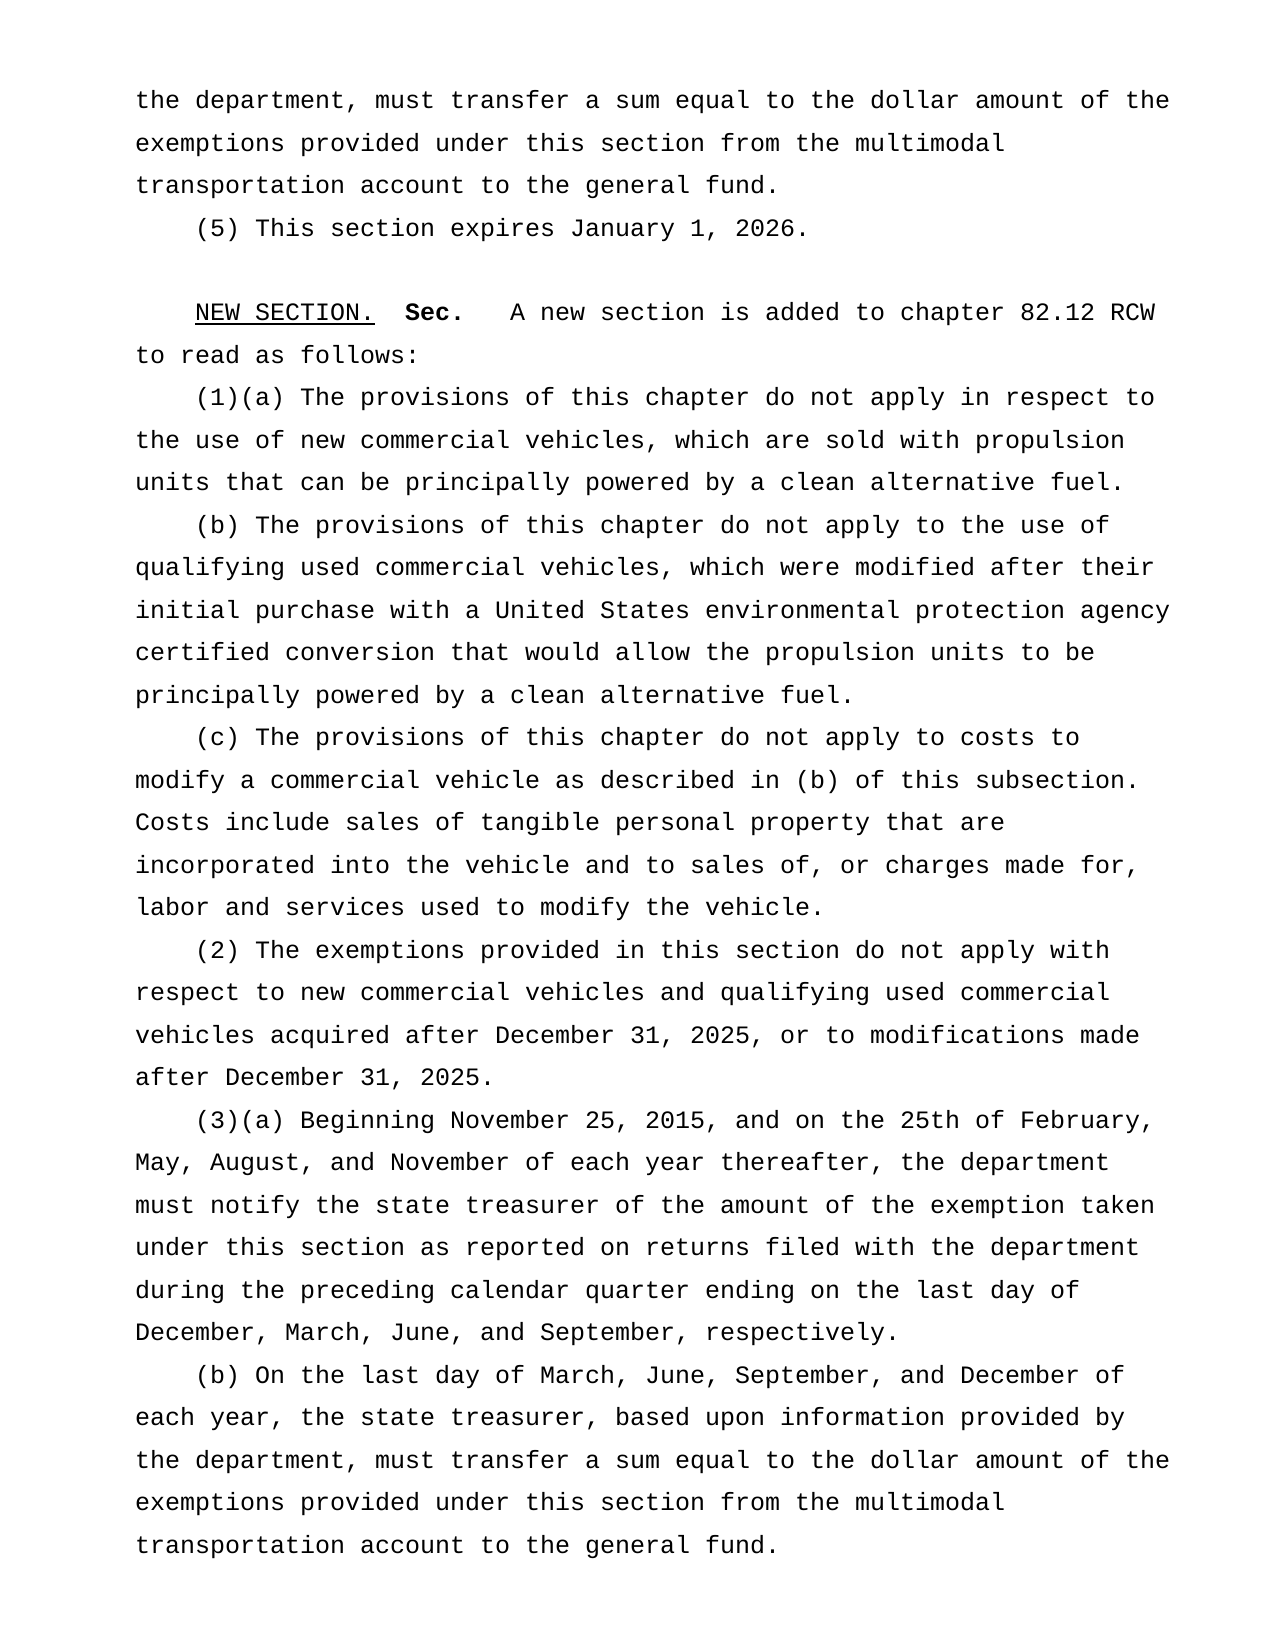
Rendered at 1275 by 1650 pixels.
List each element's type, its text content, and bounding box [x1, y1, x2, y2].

text (3)(a) Beginning November 25, 2015, and on the 25th of February, May, August, and November of each year thereafter, the department must notify the state treasurer of the amount of the exemption taken under this section as reported on returns filed with the department during the preceding calendar quarter ending on the last day of December, March, June, and September, respectively. [135, 1094, 1170, 1349]
text (b) The provisions of this chapter do not apply to the use of qualifying used commercial vehicles, which were modified after their initial purchase with a United States environmental protection agency certified conversion that would allow the propulsion units to be principally powered by a clean alternative fuel. [135, 499, 1170, 712]
text (2) The exemptions provided in this section do not apply with respect to new commercial vehicles and qualifying used commercial vehicles acquired after December 31, 2025, or to modifications made after December 31, 2025. [135, 924, 1170, 1094]
text (5) This section expires January 1, 2026. [135, 202, 1170, 245]
text NEW SECTION. Sec. A new section is added to chapter 82.12 RCW to read as follows: [135, 287, 1170, 372]
text (1)(a) The provisions of this chapter do not apply in respect to the use of new commercial vehicles, which are sold with propulsion units that can be principally powered by a clean alternative fuel. [135, 372, 1170, 499]
text (c) The provisions of this chapter do not apply to costs to modify a commercial vehicle as described in (b) of this subsection. Costs include sales of tangible personal property that are incorporated into the vehicle and to sales of, or charges made for, labor and services used to modify the vehicle. [135, 712, 1170, 924]
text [135, 75, 1170, 202]
